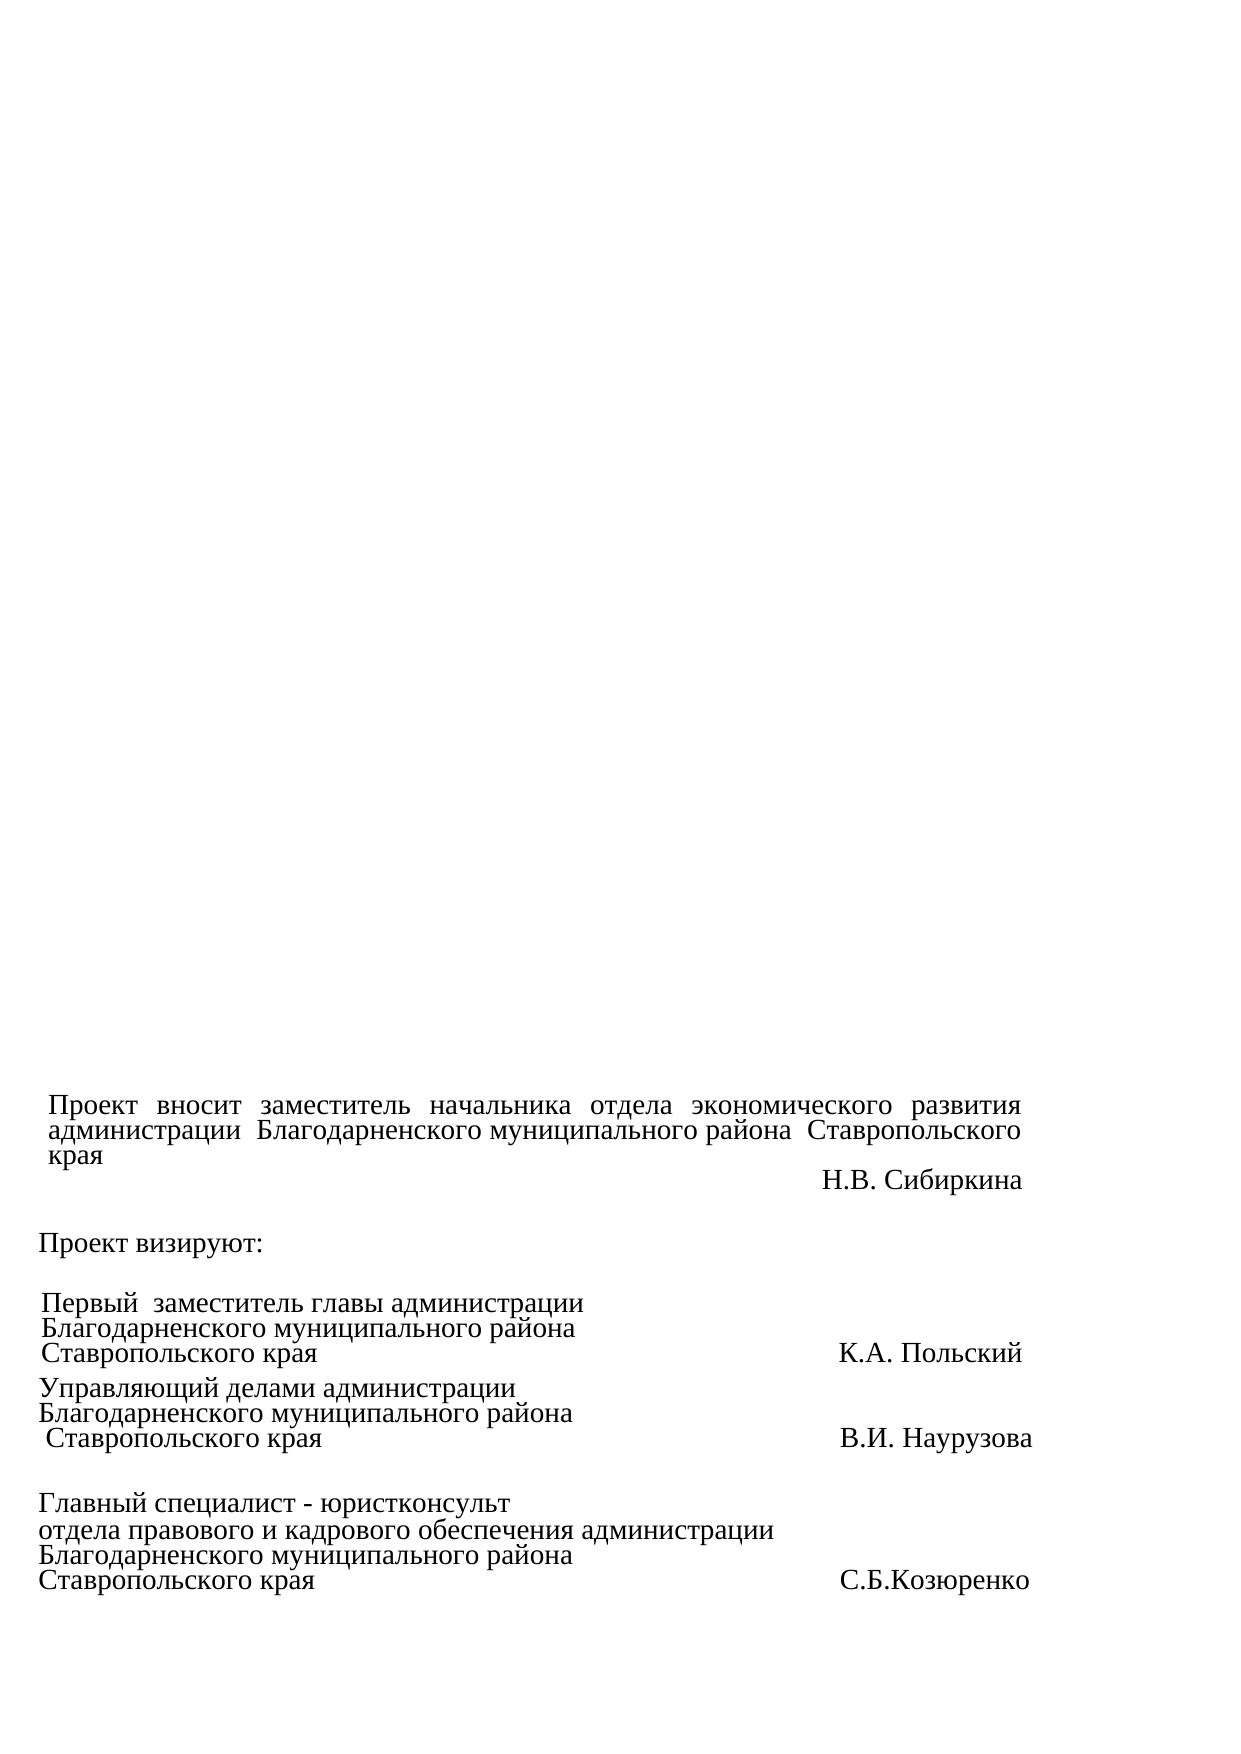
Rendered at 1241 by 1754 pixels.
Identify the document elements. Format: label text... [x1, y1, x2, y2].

text Благодарненского муниципального района [38, 1544, 1181, 1569]
text Управляющий делами администрации [38, 1377, 1181, 1402]
text Благодарненского муниципального района [38, 1402, 1181, 1427]
text Главный специалист - юристконсульт [38, 1486, 1181, 1519]
text Ставропольского края С.Б.Козюренко [38, 1569, 1181, 1594]
table_header Первый заместитель главы администрации Благодарненского муниципального района Ставропольского края [30, 1292, 738, 1377]
text Ставропольского края В.И. Наурузова [38, 1427, 1181, 1452]
text отдела правового и кадрового обеспечения администрации [38, 1519, 1181, 1544]
table_header Проект вносит заместитель начальника отдела экономического развития администрации Благодарненского муниципального района Ставропольского края Н.В. Сибиркина [37, 1095, 1033, 1195]
subtitle Проект визируют: [38, 1225, 1181, 1258]
table_header К.А. Польский [738, 1292, 1034, 1377]
